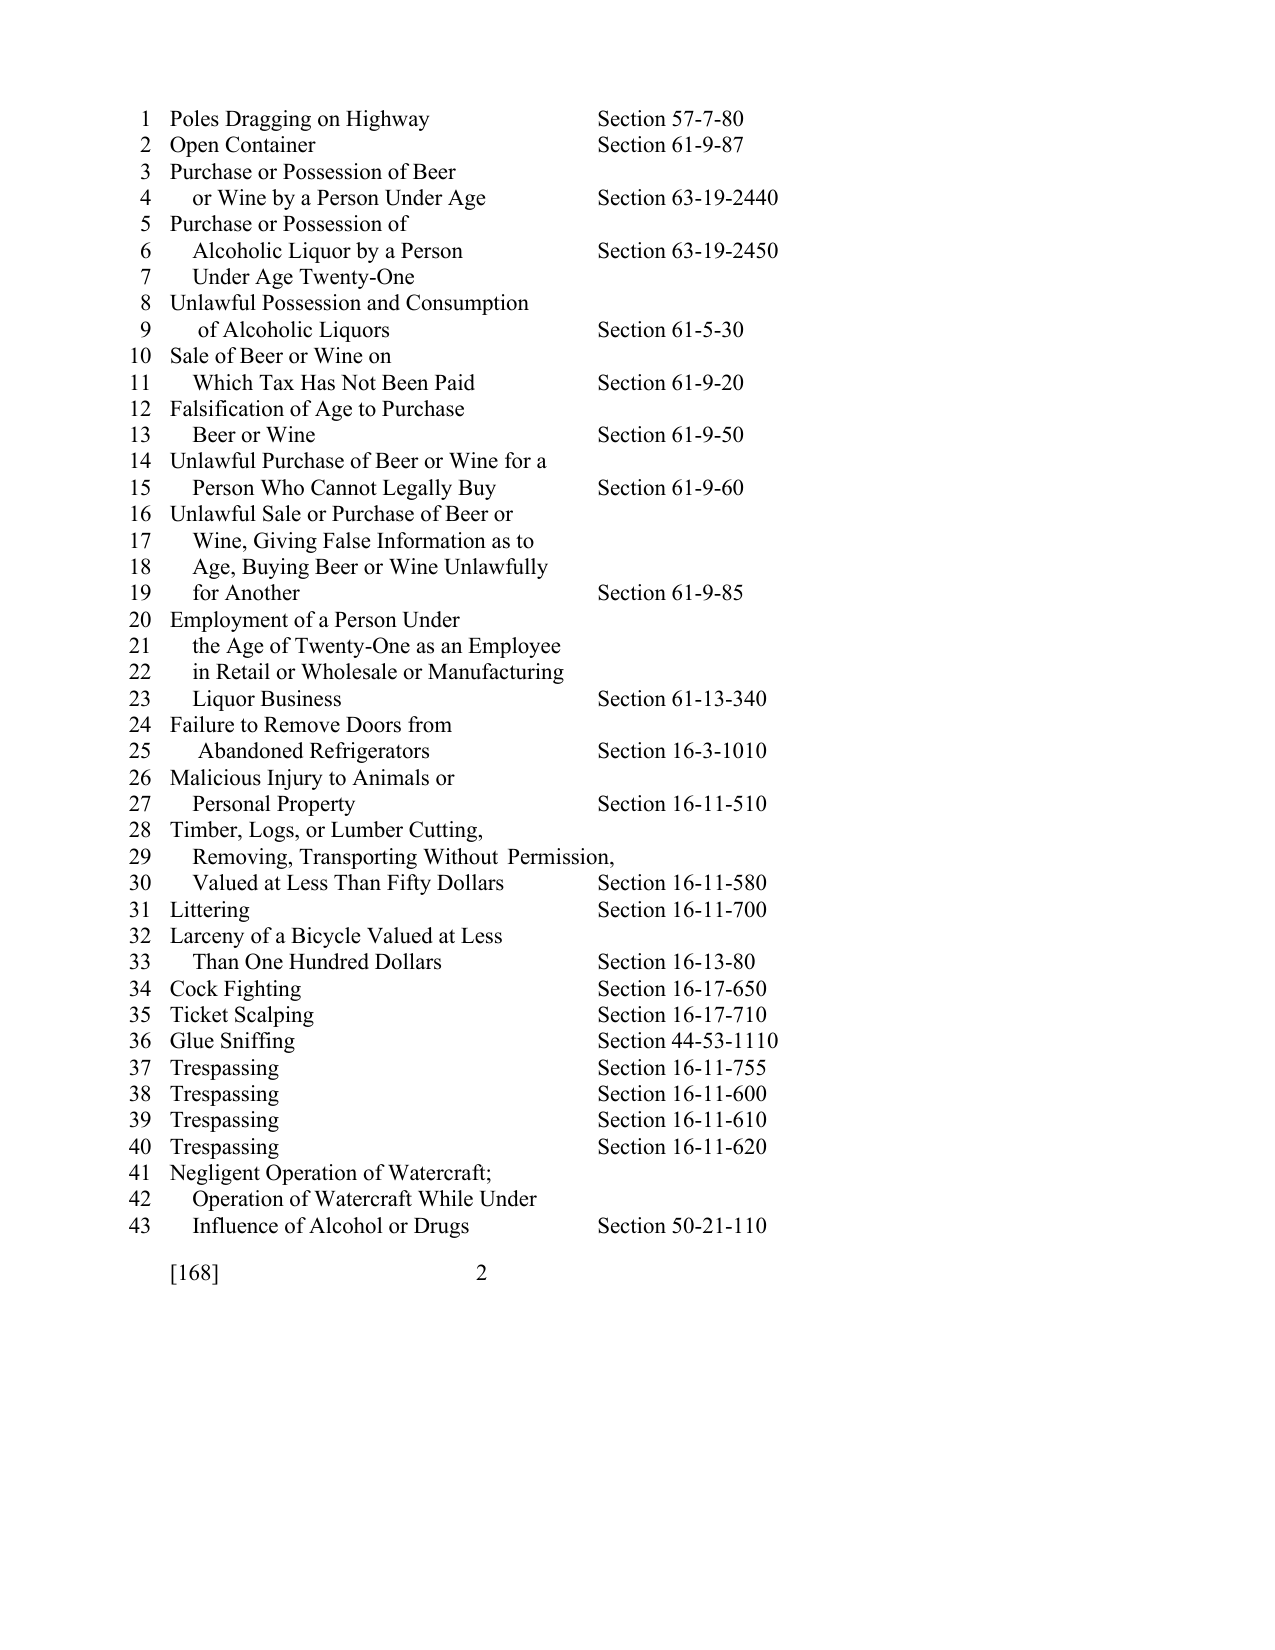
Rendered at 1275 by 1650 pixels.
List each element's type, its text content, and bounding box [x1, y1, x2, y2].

text Negligent Operation of Watercraft; [169, 1159, 787, 1186]
text Glue Sniffing Section 44-53-1110 [169, 1027, 787, 1054]
text or Wine by a Person Under Age Section 63-19-2440 [169, 184, 787, 210]
text Trespassing Section 16-11-620 [169, 1133, 787, 1159]
text Timber, Logs, or Lumber Cutting, [169, 817, 787, 843]
text Valued at Less Than Fifty Dollars Section 16-11-580 [169, 869, 787, 896]
text Poles Dragging on Highway Section 57-7-80 [169, 105, 787, 131]
text Removing, Transporting Without Permission, [169, 843, 787, 869]
text Unlawful Purchase of Beer or Wine for a [169, 448, 787, 474]
text Open Container Section 61-9-87 [169, 131, 787, 158]
text Trespassing Section 16-11-600 [169, 1080, 787, 1106]
text Person Who Cannot Legally Buy Section 61-9-60 [169, 474, 787, 500]
text Unlawful Possession and Consumption [169, 289, 787, 316]
text Purchase or Possession of Beer [169, 158, 787, 184]
text Age, Buying Beer or Wine Unlawfully [169, 553, 787, 579]
text Liquor Business Section 61-13-340 [169, 685, 787, 711]
text Alcoholic Liquor by a Person Section 63-19-2450 [169, 237, 787, 263]
text Influence of Alcohol or Drugs Section 50-21-110 [169, 1212, 787, 1238]
text Purchase or Possession of [169, 210, 787, 237]
text Which Tax Has Not Been Paid Section 61-9-20 [169, 368, 787, 395]
text Trespassing Section 16-11-610 [169, 1106, 787, 1133]
text Trespassing Section 16-11-755 [169, 1054, 787, 1080]
text Operation of Watercraft While Under [169, 1186, 787, 1212]
text Than One Hundred Dollars Section 16-13-80 [169, 948, 787, 975]
text Cock Fighting Section 16-17-650 [169, 975, 787, 1001]
text Under Age Twenty-One [169, 263, 787, 289]
text Unlawful Sale or Purchase of Beer or [169, 500, 787, 527]
text Falsification of Age to Purchase [169, 395, 787, 421]
text Larceny of a Bicycle Valued at Less [169, 922, 787, 948]
text the Age of Twenty-One as an Employee [169, 632, 787, 658]
text Sale of Beer or Wine on [169, 342, 787, 368]
text Failure to Remove Doors from [169, 711, 787, 737]
text Ticket Scalping Section 16-17-710 [169, 1001, 787, 1027]
text in Retail or Wholesale or Manufacturing [169, 658, 787, 685]
text Beer or Wine Section 61-9-50 [169, 421, 787, 448]
text Employment of a Person Under [169, 606, 787, 632]
text Wine, Giving False Information as to [169, 527, 787, 553]
text Personal Property Section 16-11-510 [169, 790, 787, 817]
text Malicious Injury to Animals or [169, 764, 787, 790]
text Littering Section 16-11-700 [169, 896, 787, 922]
text of Alcoholic Liquors Section 61-5-30 [169, 316, 787, 342]
text for Another Section 61-9-85 [169, 579, 787, 606]
text Abandoned Refrigerators Section 16-3-1010 [169, 737, 787, 764]
